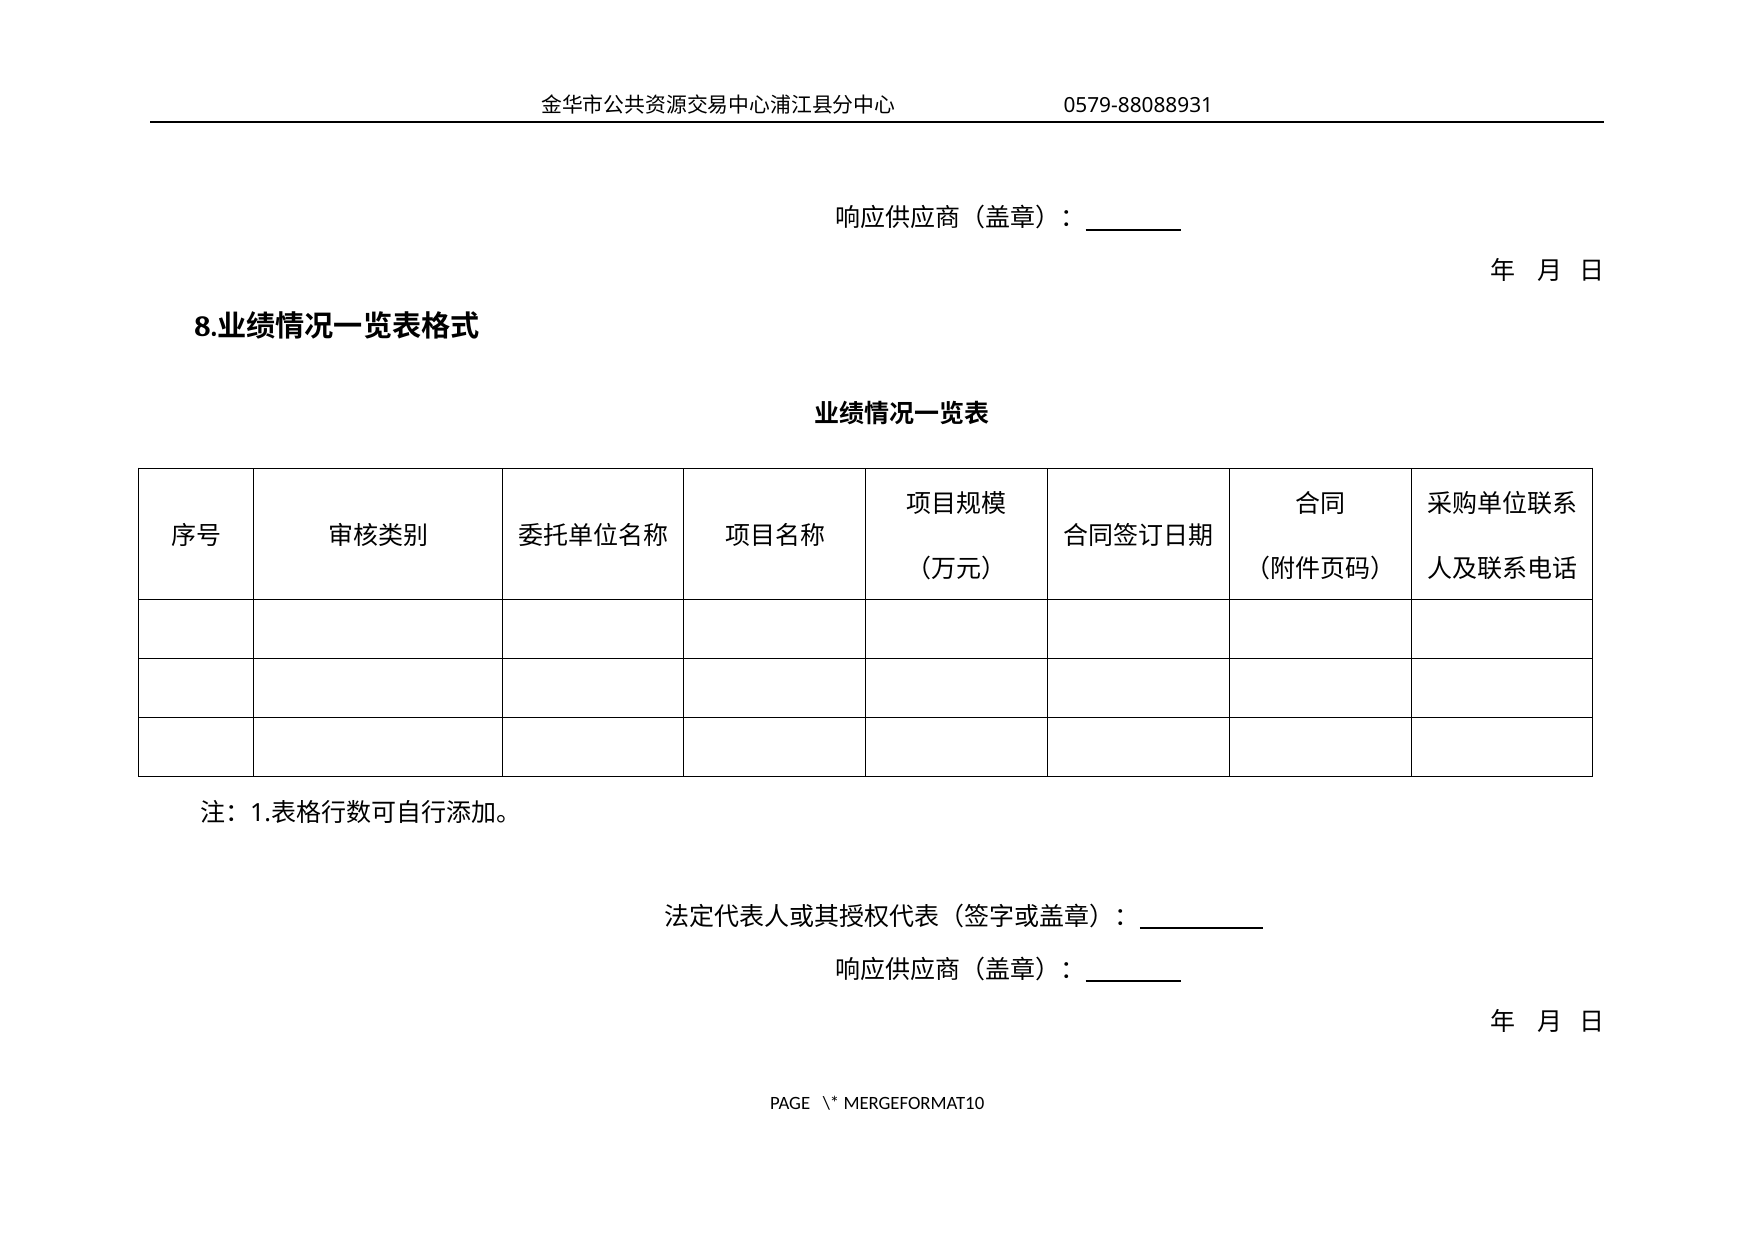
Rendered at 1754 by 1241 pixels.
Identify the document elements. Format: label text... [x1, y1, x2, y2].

table_cell [684, 600, 865, 658]
table_cell [254, 600, 502, 658]
table_header 合同 （附件页码） [1230, 469, 1411, 599]
table_cell [1230, 718, 1411, 776]
table_cell [1048, 718, 1229, 776]
table_cell [1412, 718, 1592, 776]
text 响应供应商（盖章）： [200, 198, 1604, 234]
table_header 项目名称 [684, 469, 865, 599]
table_cell [866, 600, 1047, 658]
table_cell [1048, 600, 1229, 658]
table_cell [1412, 659, 1592, 717]
table_cell [1048, 659, 1229, 717]
table_cell [866, 718, 1047, 776]
table_cell [1230, 600, 1411, 658]
table_cell [866, 659, 1047, 717]
table_header 审核类别 [254, 469, 502, 599]
text 年 月 日 [150, 250, 1604, 286]
table_cell [254, 718, 502, 776]
table_cell [1412, 600, 1592, 658]
table_cell [684, 718, 865, 776]
table_cell [139, 718, 253, 776]
table_cell [503, 659, 683, 717]
text 法定代表人或其授权代表（签字或盖章）： [150, 896, 1604, 933]
table_cell [1230, 659, 1411, 717]
table_header 采购单位联系人及联系电话 [1412, 469, 1592, 599]
table_header 项目规模 （万元） [866, 469, 1047, 599]
table_cell [684, 659, 865, 717]
table_cell [139, 600, 253, 658]
table_cell [503, 718, 683, 776]
table_header 序号 [139, 469, 253, 599]
subtitle 8.业绩情况一览表格式 [150, 292, 1604, 357]
table_cell [254, 659, 502, 717]
table_cell [503, 600, 683, 658]
table_cell [139, 659, 253, 717]
text 业绩情况一览表 [150, 394, 1604, 430]
table_header 合同签订日期 [1048, 469, 1229, 599]
table_header 委托单位名称 [503, 469, 683, 599]
text 年 月 日 [150, 1002, 1604, 1038]
text 响应供应商（盖章）： [200, 949, 1604, 986]
text 注：1.表格行数可自行添加。 [150, 793, 1604, 829]
